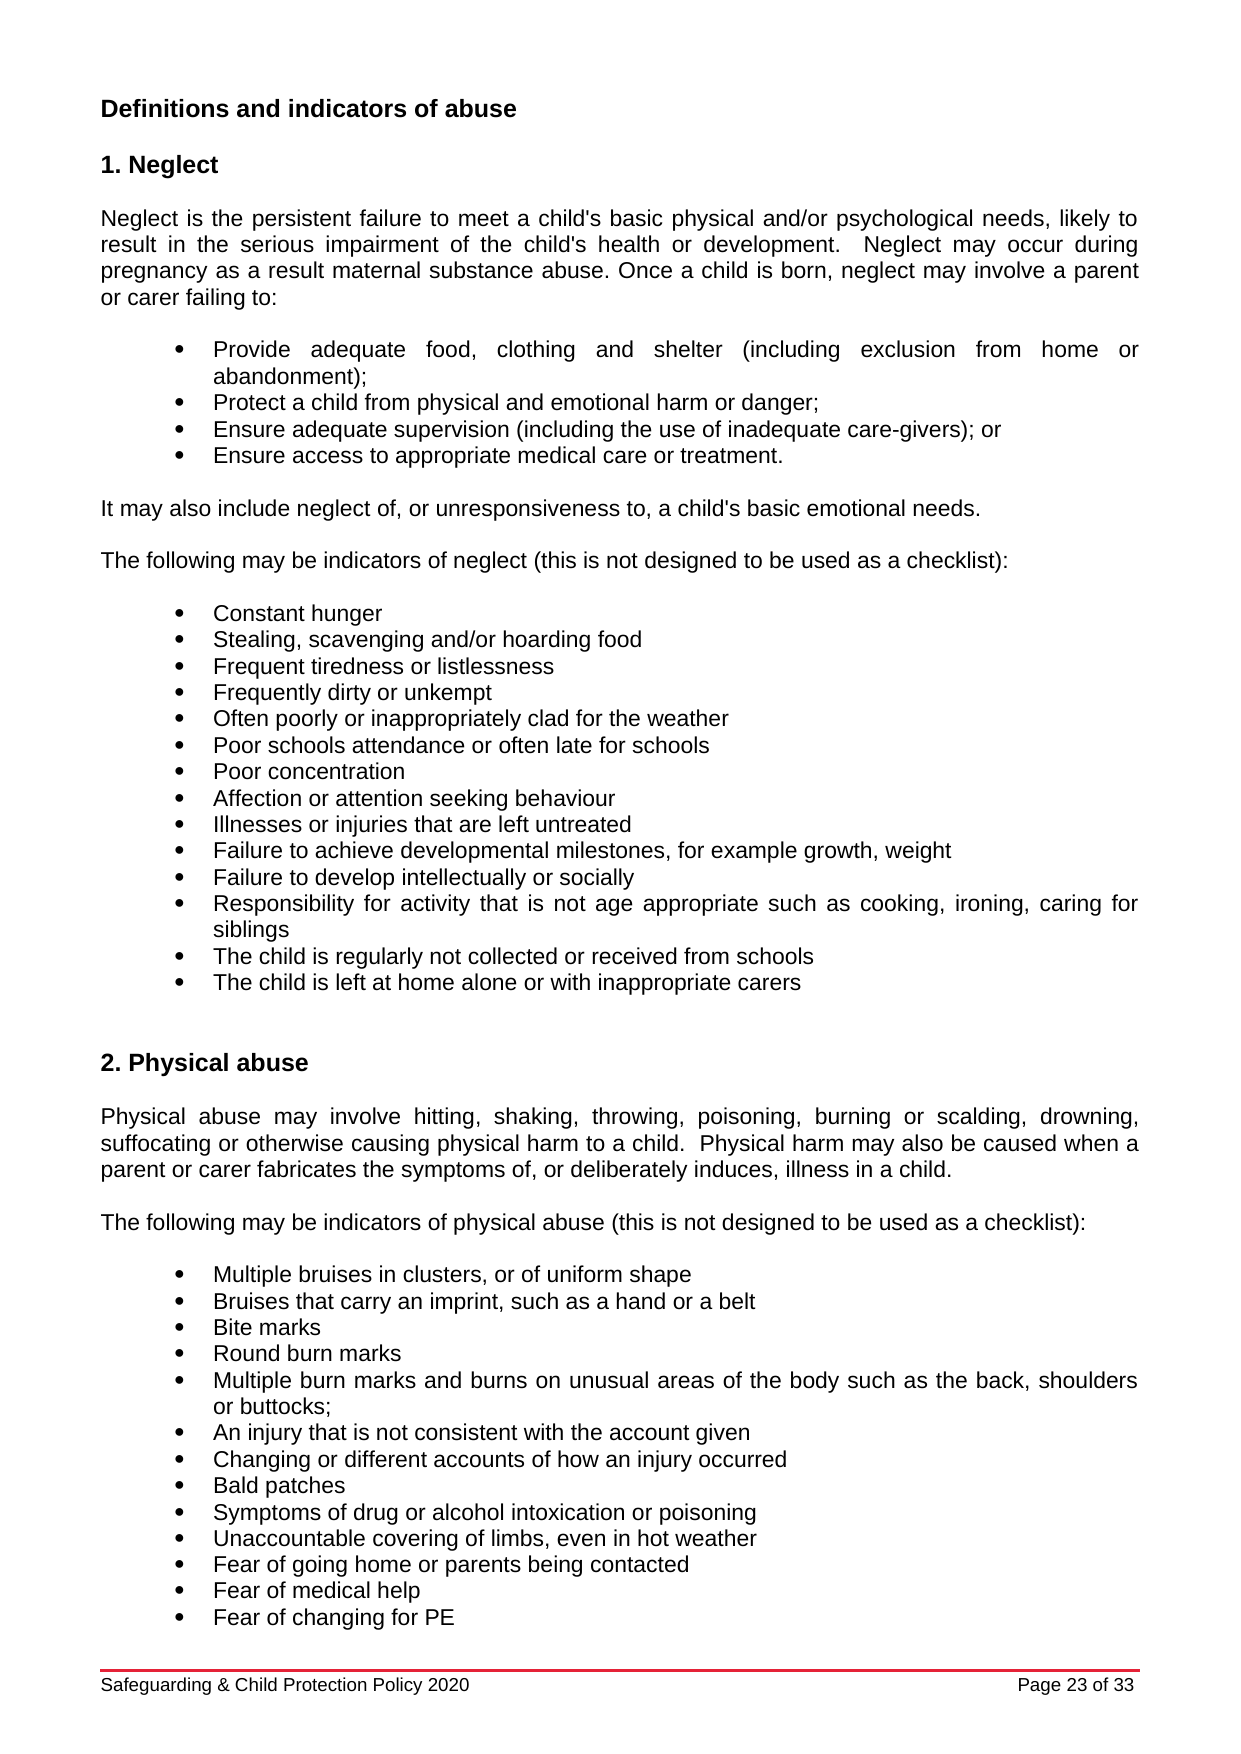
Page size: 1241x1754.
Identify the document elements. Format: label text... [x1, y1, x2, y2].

text Neglect is the persistent failure to meet a child's basic physical and/or psychological needs, likely to result in the serious impairment of the child's health or development. Neglect may occur during pregnancy as a result maternal substance abuse. Once a child is born, neglect may involve a parent or carer failing to: [100, 205, 1140, 310]
text The following may be indicators of physical abuse (this is not designed to be used as a checklist): [100, 1208, 1140, 1235]
list Responsibility for activity that is not age appropriate such as cooking, ironing, caring for siblings [175, 890, 1140, 943]
list Round burn marks [175, 1340, 1140, 1367]
list Symptoms of drug or alcohol intoxication or poisoning [175, 1498, 1140, 1525]
list Stealing, scavenging and/or hoarding food [175, 626, 1140, 653]
list Bruises that carry an imprint, such as a hand or a belt [175, 1288, 1140, 1314]
text Physical abuse may involve hitting, shaking, throwing, poisoning, burning or scalding, drowning, suffocating or otherwise causing physical harm to a child. Physical harm may also be caused when a parent or carer fabricates the symptoms of, or deliberately induces, illness in a child. [100, 1103, 1140, 1182]
list Ensure access to appropriate medical care or treatment. [175, 442, 1140, 468]
list Constant hunger [175, 600, 1140, 626]
list Changing or different accounts of how an injury occurred [175, 1446, 1140, 1472]
list Protect a child from physical and emotional harm or danger; [175, 389, 1140, 416]
list Frequent tiredness or listlessness [175, 653, 1140, 679]
list Illnesses or injuries that are left untreated [175, 811, 1140, 837]
list Often poorly or inappropriately clad for the weather [175, 705, 1140, 732]
list Bite marks [175, 1314, 1140, 1340]
list Poor concentration [175, 758, 1140, 784]
subtitle Definitions and indicators of abuse [100, 94, 1140, 123]
text The following may be indicators of neglect (this is not designed to be used as a checklist): [100, 547, 1140, 574]
list Failure to develop intellectually or socially [175, 863, 1140, 890]
list Ensure adequate supervision (including the use of inadequate care-givers); or [175, 416, 1140, 442]
list Affection or attention seeking behaviour [175, 784, 1140, 811]
list Unaccountable covering of limbs, even in hot weather [175, 1525, 1140, 1551]
list Poor schools attendance or often late for schools [175, 732, 1140, 758]
list Frequently dirty or unkempt [175, 679, 1140, 705]
list Provide adequate food, clothing and shelter (including exclusion from home or abandonment); [175, 336, 1140, 389]
list Bald patches [175, 1472, 1140, 1498]
list An injury that is not consistent with the account given [175, 1419, 1140, 1446]
list Multiple bruises in clusters, or of uniform shape [175, 1261, 1140, 1288]
subtitle 1. Neglect [100, 149, 1140, 178]
list The child is regularly not collected or received from schools [175, 943, 1140, 969]
list Multiple burn marks and burns on unusual areas of the body such as the back, shoulders or buttocks; [175, 1367, 1140, 1419]
list The child is left at home alone or with inappropriate carers [175, 969, 1140, 995]
text It may also include neglect of, or unresponsiveness to, a child's basic emotional needs. [100, 494, 1140, 521]
list Failure to achieve developmental milestones, for example growth, weight [175, 837, 1140, 863]
list Fear of going home or parents being contacted [175, 1551, 1140, 1577]
subtitle 2. Physical abuse [100, 1048, 1140, 1077]
list Fear of changing for PE [175, 1604, 1140, 1630]
list Fear of medical help [175, 1577, 1140, 1604]
